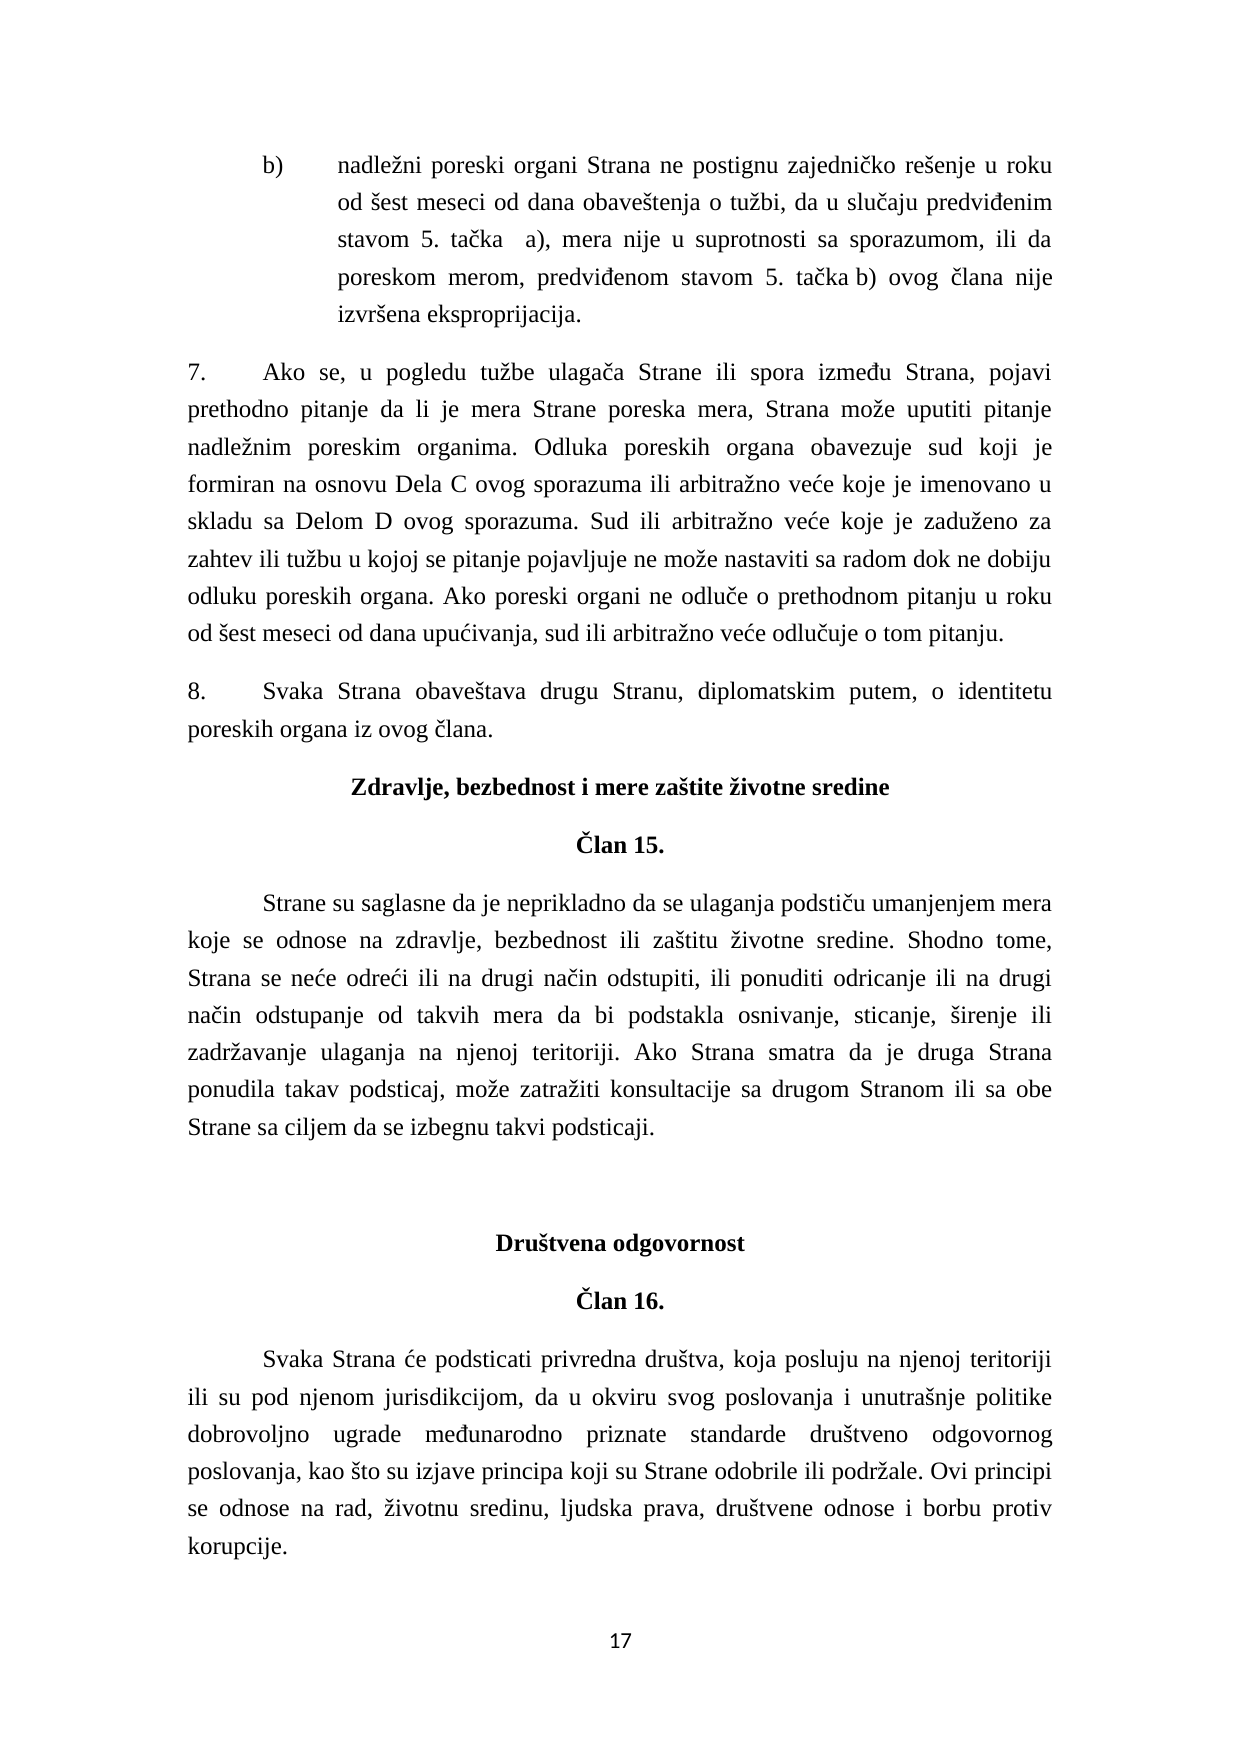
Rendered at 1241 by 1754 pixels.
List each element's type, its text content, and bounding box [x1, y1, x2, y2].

list Svaka Strana obaveštava drugu Stranu, diplomatskim putem, o identitetu poreskih organa iz ovog člana. [187, 676, 1053, 742]
text Društvena odgovornost [187, 1228, 1053, 1257]
text Svaka Strana će podsticati privredna društva, koja posluju na njenoj teritoriji ili su pod njenom jurisdikcijom, da u okviru svog poslovanja i unutrašnje politike dobrovoljno ugrade međunarodno priznate standarde društveno odgovornog poslovanja, kao što su izjave principa koji su Strane odobrile ili podržale. Ovi principi se odnose na rad, životnu sredinu, ljudska prava, društvene odnose i borbu protiv korupcije. [187, 1344, 1053, 1559]
text Član 15. [187, 830, 1053, 859]
text b) nadležni poreski organi Strana ne postignu zajedničko rešenje u roku od šest meseci od dana obaveštenja o tužbi, da u slučaju predviđenim stavom 5. tačka a), mera nije u suprotnosti sa sporazumom, ili da poreskom merom, predviđenom stavom 5. tačka b) ovog člana nije izvršena eksproprijacija. [262, 150, 1053, 328]
text Član 16. [187, 1286, 1053, 1315]
text Strane su saglasne da je neprikladno da se ulaganja podstiču umanjenjem mera koje se odnose na zdravlje, bezbednost ili zaštitu životne sredine. Shodno tome, Strana se neće odreći ili na drugi način odstupiti, ili ponuditi odricanje ili na drugi način odstupanje od takvih mera da bi podstakla osnivanje, sticanje, širenje ili zadržavanje ulaganja na njenoj teritoriji. Ako Strana smatra da je druga Strana ponudila takav podsticaj, može zatražiti konsultacije sa drugom Stranom ili sa obe Strane sa ciljem da se izbegnu takvi podsticaji. [187, 888, 1053, 1141]
text Zdravlje, bezbednost i mere zaštite životne sredine [187, 772, 1053, 801]
list Ako se, u pogledu tužbe ulagača Strane ili spora između Strana, pojavi prethodno pitanje da li je mera Strane poreska mera, Strana može uputiti pitanje nadležnim poreskim organima. Odluka poreskih organa obavezuje sud koji je formiran na osnovu Dela C ovog sporazuma ili arbitražno veće koje je imenovano u skladu sa Delom D ovog sporazuma. Sud ili arbitražno veće koje je zaduženo za zahtev ili tužbu u kojoj se pitanje pojavljuje ne može nastaviti sa radom dok ne dobiju odluku poreskih organa. Ako poreski organi ne odluče o prethodnom pitanju u roku od šest meseci od dana upućivanja, sud ili arbitražno veće odlučuje o tom pitanju. [187, 357, 1053, 647]
